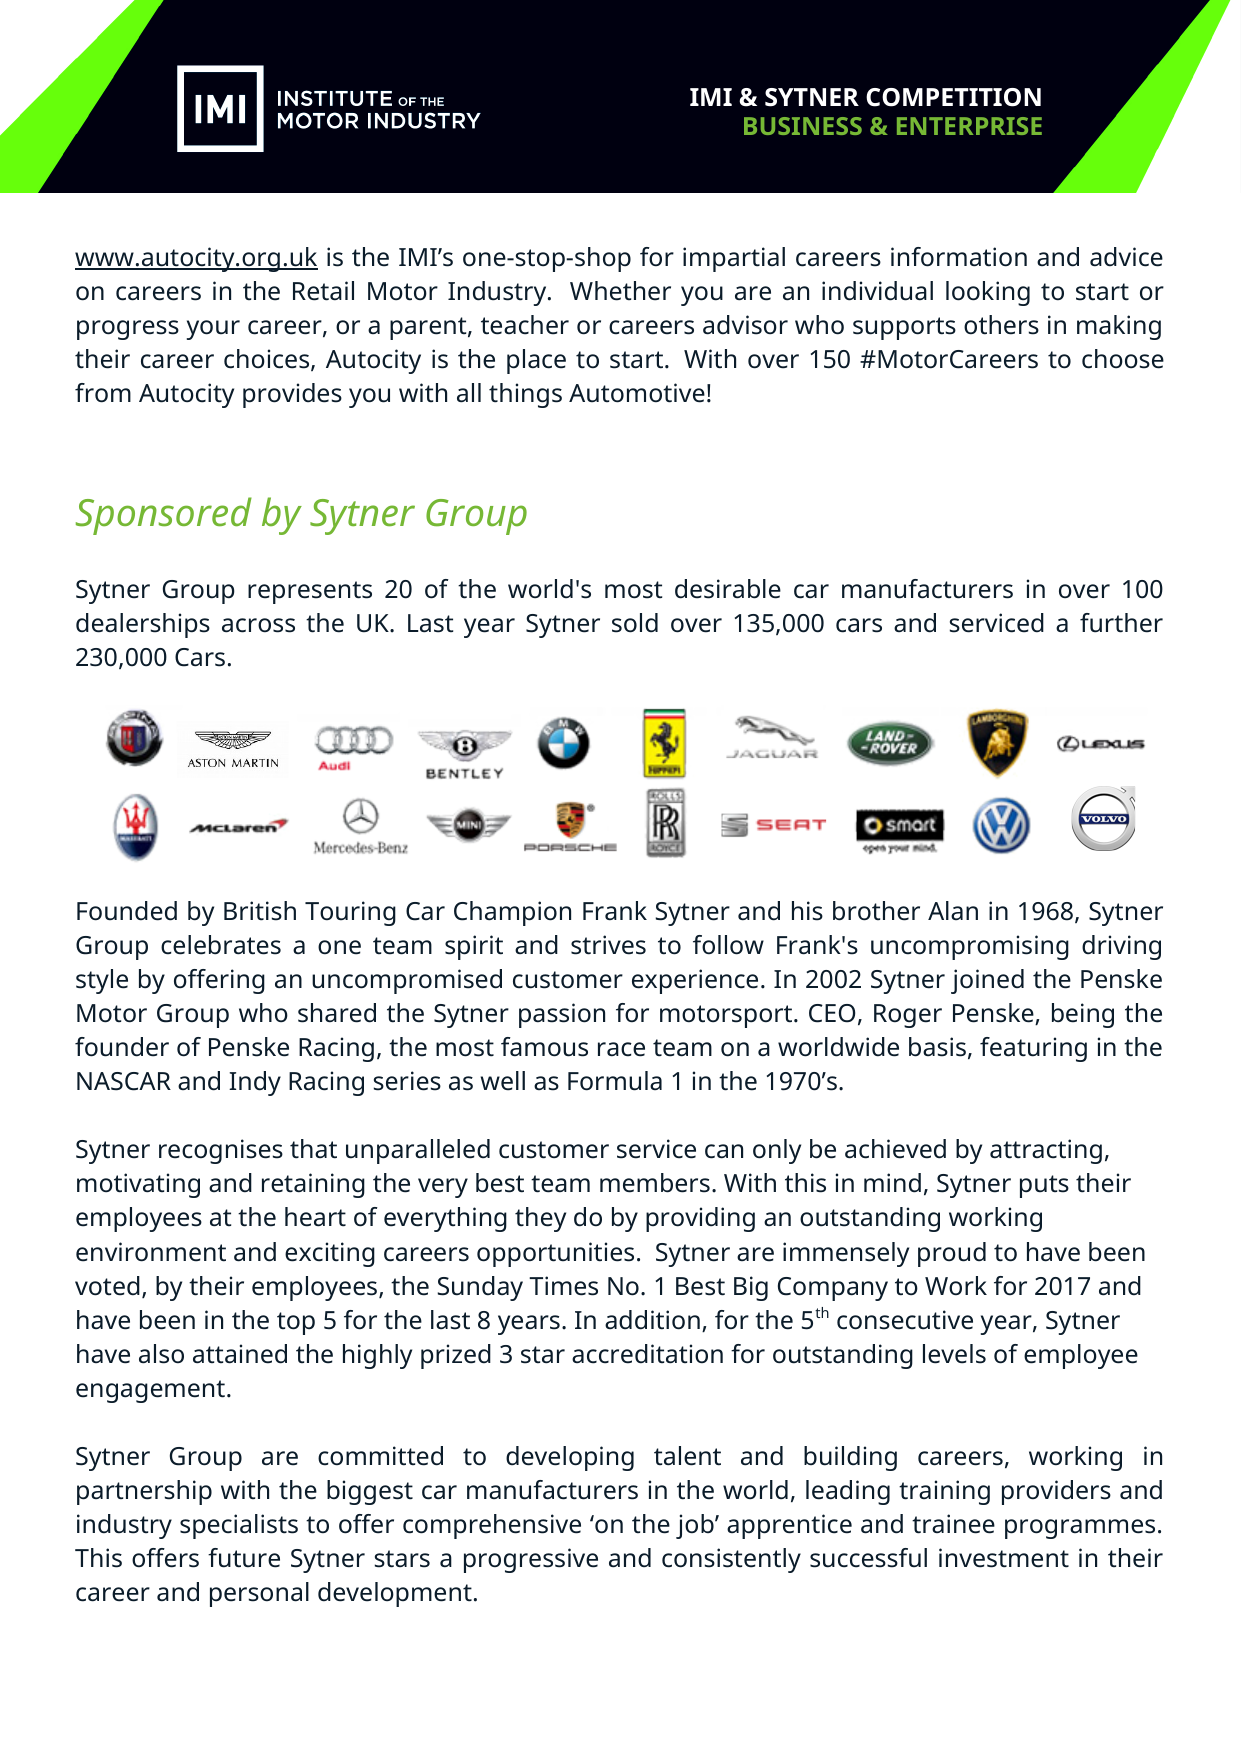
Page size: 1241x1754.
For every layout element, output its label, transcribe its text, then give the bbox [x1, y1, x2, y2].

text www.autocity.org.uk is the IMI’s one-stop-shop for impartial careers information and advice on careers in the Retail Motor Industry. Whether you are an individual looking to start or progress your career, or a parent, teacher or careers advisor who supports others in making their career choices, Autocity is the place to start. With over 150 #MotorCareers to choose from Autocity provides you with all things Automotive! [75, 239, 1165, 410]
text Sytner Group represents 20 of the world's most desirable car manufacturers in over 100 dealerships across the UK. Last year Sytner sold over 135,000 cars and serviced a further 230,000 Cars. [75, 571, 1165, 674]
text Sytner recognises that unparalleled customer service can only be achieved by attracting, motivating and retaining the very best team members. With this in mind, Sytner puts their employees at the heart of everything they do by providing an outstanding working environment and exciting careers opportunities. Sytner are immensely proud to have been voted, by their employees, the Sunday Times No. 1 Best Big Company to Work for 2017 and have been in the top 5 for the last 8 years. In addition, for the 5th consecutive year, Sytner have also attained the highly prized 3 star accreditation for outstanding levels of employee engagement. [75, 1132, 1165, 1404]
text Sytner Group are committed to developing talent and building careers, working in partnership with the biggest car manufacturers in the world, leading training providers and industry specialists to offer comprehensive ‘on the job’ apprentice and trainee programmes. This offers future Sytner stars a progressive and consistently successful investment in their career and personal development. [75, 1438, 1165, 1609]
picture [75, 791, 186, 877]
picture [90, 700, 293, 856]
picture [841, 706, 1150, 875]
text Sponsored by Sytner Group [75, 486, 1165, 537]
picture [0, 0, 1241, 193]
picture [296, 700, 836, 867]
